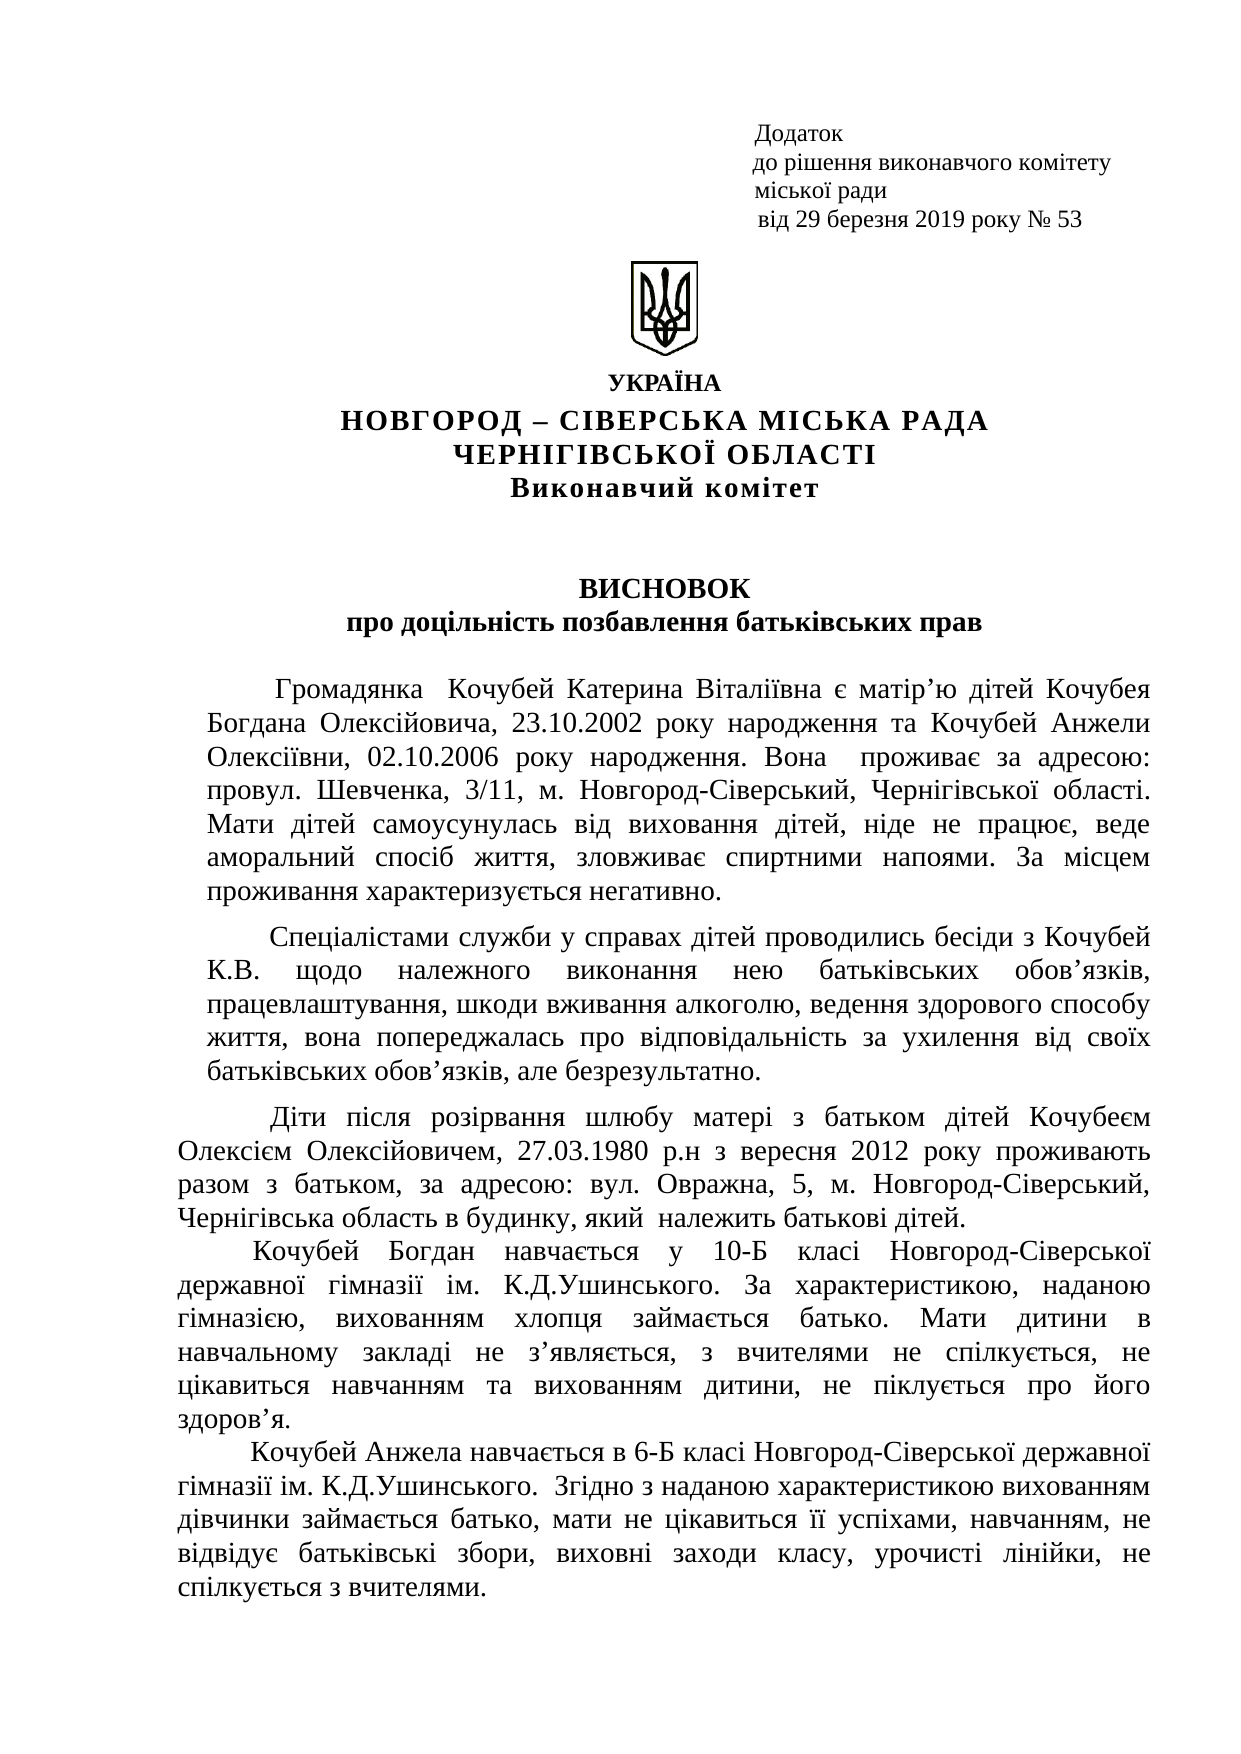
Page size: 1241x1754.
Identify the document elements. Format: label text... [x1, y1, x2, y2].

text Діти після розірвання шлюбу матері з батьком дітей Кочубеєм Олексієм Олексійовичем, 27.03.1980 р.н з вересня 2012 року проживають разом з батьком, за адресою: вул. Овражна, . Новгород-Сіверський, Чернігівська область в будинку, який належить батькові дітей. [177, 1099, 1152, 1233]
text до рішення виконавчого комітету [398, 147, 1152, 176]
text Спеціалістами служби у справах дітей проводились бесіди з Кочубей К.В. щодо належного виконання нею батьківських обов’язків, працевлаштування, шкоди вживання алкоголю, ведення здорового способу життя, вона попереджалась про відповідальність за ухилення від своїх батьківських обов’язків, але безрезультатно. [207, 919, 1152, 1087]
text Україна [177, 368, 1152, 397]
text НОВГОРОД – СІВЕРСЬКА МІСЬКА РАДА [177, 403, 1152, 437]
text Кочубей Богдан навчається у 10-Б класі Новгород-Сіверської державної гімназії ім. К.Д.Ушинського. За характеристикою, наданою гімназією, вихованням хлопця займається батько. Мати дитини в навчальному закладі не з’являється, з вчителями не спілкується, не цікавиться навчанням та вихованням дитини, не піклується про його здоров’я. [177, 1233, 1152, 1434]
text міської ради [177, 176, 1152, 204]
text ЧЕРНІГІВСЬКОЇ ОБЛАСТІ [177, 437, 1152, 470]
text Додаток [177, 118, 1152, 147]
text про доцільність позбавлення батьківських прав [177, 604, 1152, 638]
text Громадянка Кочубей Катерина Віталіївна є матір’ю дітей Кочубея Богдана Олексійовича, 23.10.2002 року народження та Кочубей Анжели Олексіївни, 02.10.2006 року народження. Вона проживає за адресою: провул. Шевченка, 3/11, м. Новгород-Сіверський, Чернігівської області. Мати дітей самоусунулась від виховання дітей, ніде не працює, веде аморальний спосіб життя, зловживає спиртними напоями. За місцем проживання характеризується негативно. [207, 672, 1152, 906]
picture [631, 261, 698, 356]
text Кочубей Анжела навчається в 6-Б класі Новгород-Сіверської державної гімназії ім. К.Д.Ушинського. Згідно з наданою характеристикою вихованням дівчинки займається батько, мати не цікавиться її успіхами, навчанням, не відвідує батьківські збори, виховні заходи класу, урочисті лінійки, не спілкується з вчителями. [177, 1434, 1152, 1602]
text від 29 березня 2019 року № 53 [177, 204, 1152, 233]
text ВИСНОВОК [177, 571, 1152, 604]
text Виконавчий комітет [177, 470, 1152, 504]
